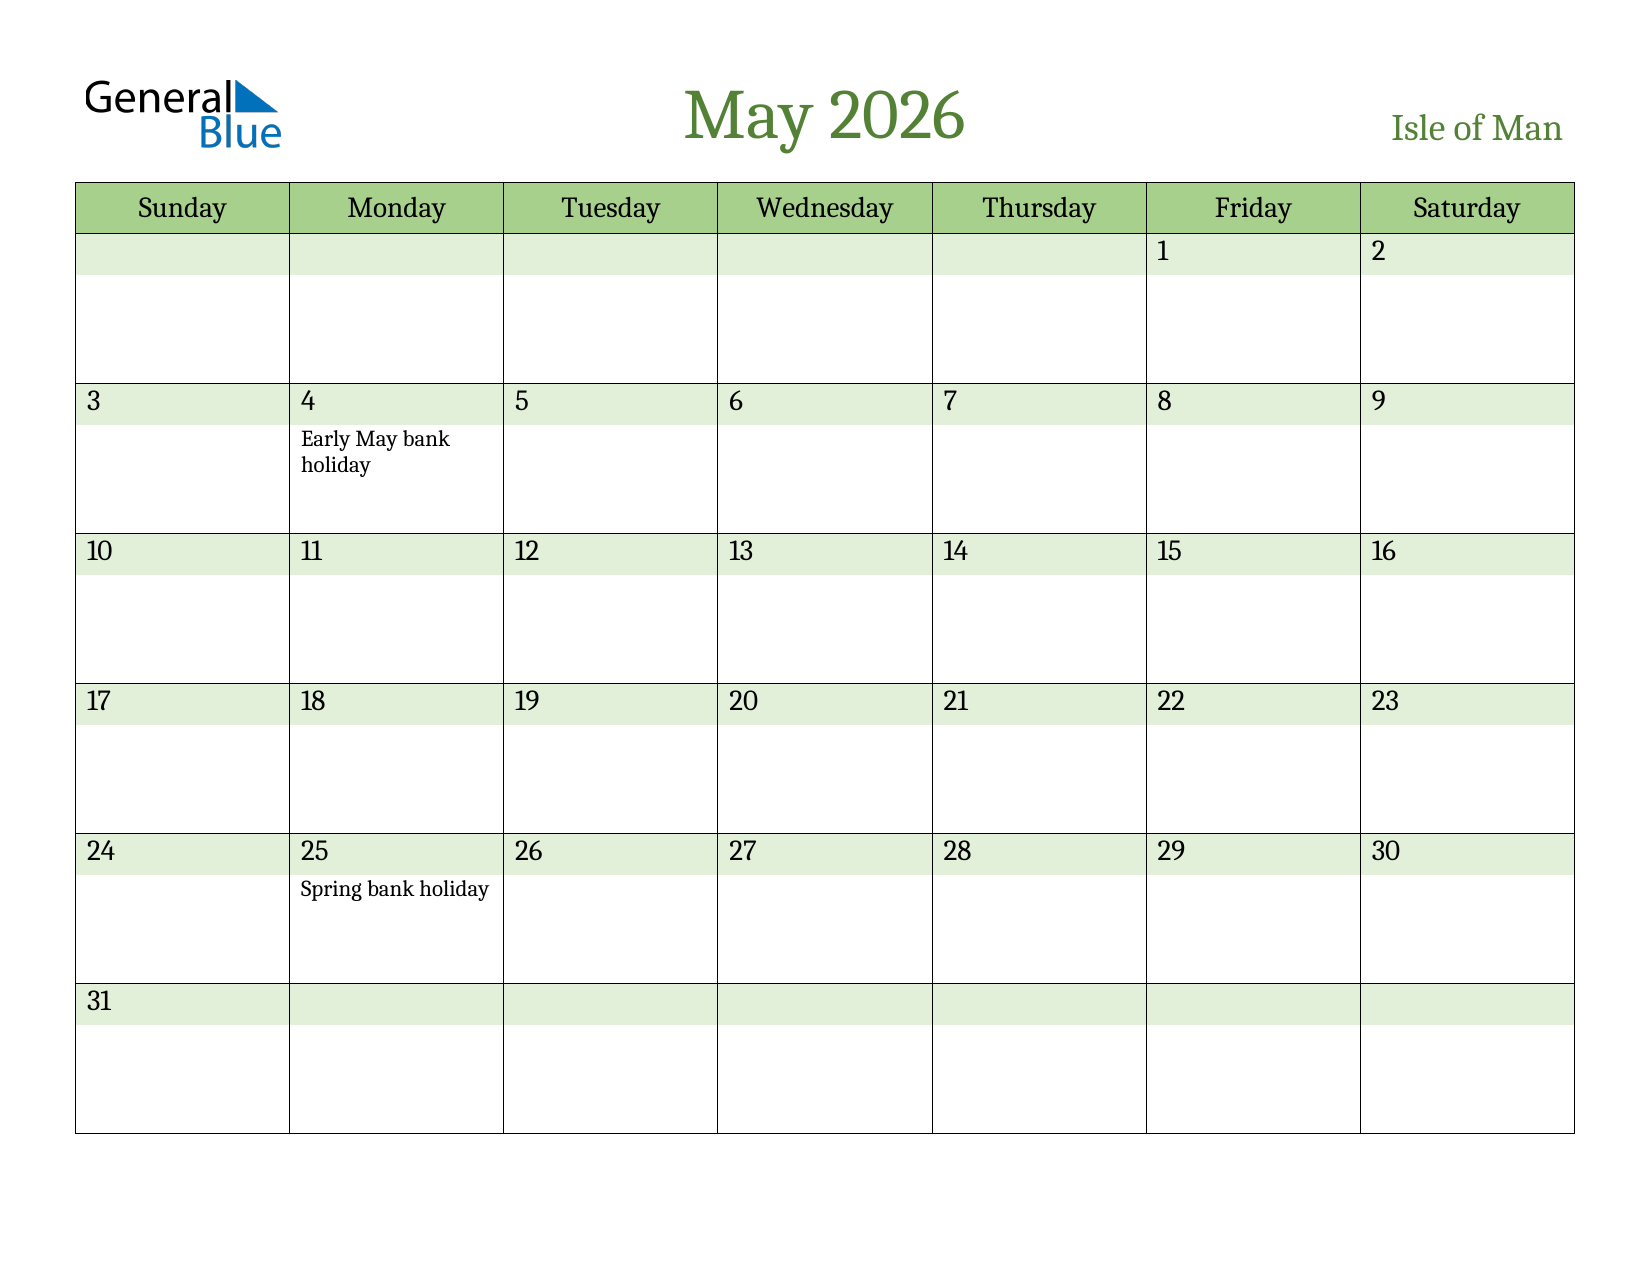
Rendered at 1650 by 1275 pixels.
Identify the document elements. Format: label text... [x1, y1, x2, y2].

picture [86, 80, 281, 148]
table_cell Monday [290, 183, 503, 233]
table_cell Sunday [76, 183, 289, 233]
table_cell 1 [1147, 234, 1360, 275]
table_cell [1361, 725, 1574, 833]
table_cell [1361, 575, 1574, 683]
table_cell [1147, 875, 1360, 983]
table_cell [718, 575, 932, 683]
table_cell [76, 275, 289, 383]
table_cell Saturday [1361, 183, 1574, 233]
table_cell [933, 875, 1146, 983]
table_cell [718, 1025, 932, 1133]
table_cell [1147, 725, 1360, 833]
table_cell [76, 234, 289, 275]
table_cell [504, 1025, 717, 1133]
table_cell [290, 984, 503, 1025]
table_cell 2 [1361, 234, 1574, 275]
table_cell Tuesday [504, 183, 717, 233]
table_cell [1361, 1025, 1574, 1133]
table_cell [933, 234, 1146, 275]
table_cell 8 [1147, 384, 1360, 425]
table_header Isle of Man [1146, 75, 1574, 182]
table_cell [718, 234, 932, 275]
table_cell [504, 984, 717, 1025]
table_cell 24 [76, 834, 289, 875]
table_cell [1361, 275, 1574, 383]
table_cell 10 [76, 534, 289, 575]
table_cell [1147, 425, 1360, 533]
table_cell 23 [1361, 684, 1574, 725]
table_cell [1147, 575, 1360, 683]
table_cell [933, 575, 1146, 683]
table_cell [933, 984, 1146, 1025]
table_cell [718, 425, 932, 533]
table_cell 15 [1147, 534, 1360, 575]
table_cell [718, 725, 932, 833]
table_cell [504, 575, 717, 683]
table_cell [290, 275, 503, 383]
table_cell [290, 234, 503, 275]
table_cell [933, 275, 1146, 383]
table_cell [76, 575, 289, 683]
table_cell 17 [76, 684, 289, 725]
table_cell 26 [504, 834, 717, 875]
table_cell [1147, 1025, 1360, 1133]
table_cell 25 [290, 834, 503, 875]
table_cell 28 [933, 834, 1146, 875]
table_cell 29 [1147, 834, 1360, 875]
table_cell [76, 1025, 289, 1133]
table_cell [933, 725, 1146, 833]
table_cell [504, 875, 717, 983]
table_cell Friday [1147, 183, 1360, 233]
table_cell [504, 725, 717, 833]
table_cell [718, 984, 932, 1025]
table_cell 12 [504, 534, 717, 575]
table_cell [718, 275, 932, 383]
table_cell 22 [1147, 684, 1360, 725]
table_cell 9 [1361, 384, 1574, 425]
table_cell [76, 875, 289, 983]
table_cell [76, 725, 289, 833]
table_cell Early May bank holiday [290, 425, 503, 533]
table_cell 27 [718, 834, 932, 875]
table_cell 18 [290, 684, 503, 725]
table_cell [290, 575, 503, 683]
table_header May 2026 [504, 75, 1146, 182]
table_cell [504, 275, 717, 383]
table_cell Thursday [933, 183, 1146, 233]
table_cell 21 [933, 684, 1146, 725]
table_cell [290, 1025, 503, 1133]
table_cell 19 [504, 684, 717, 725]
table_cell [1361, 875, 1574, 983]
table_cell 20 [718, 684, 932, 725]
table_cell 6 [718, 384, 932, 425]
table_header [76, 75, 503, 182]
table_cell [504, 234, 717, 275]
table_cell [290, 725, 503, 833]
table_cell 16 [1361, 534, 1574, 575]
table_cell 5 [504, 384, 717, 425]
table_cell [1147, 984, 1360, 1025]
table_cell Spring bank holiday [290, 875, 503, 983]
table_cell 4 [290, 384, 503, 425]
table_cell [933, 425, 1146, 533]
table_cell 11 [290, 534, 503, 575]
table_cell [1147, 275, 1360, 383]
table_cell 7 [933, 384, 1146, 425]
table_cell 13 [718, 534, 932, 575]
table_cell [718, 875, 932, 983]
table_cell 31 [76, 984, 289, 1025]
table_cell [933, 1025, 1146, 1133]
table_cell 3 [76, 384, 289, 425]
table_cell 14 [933, 534, 1146, 575]
table_cell Wednesday [718, 183, 932, 233]
table_cell [1361, 425, 1574, 533]
table_cell 30 [1361, 834, 1574, 875]
table_cell [76, 425, 289, 533]
table_cell [504, 425, 717, 533]
table_cell [1361, 984, 1574, 1025]
